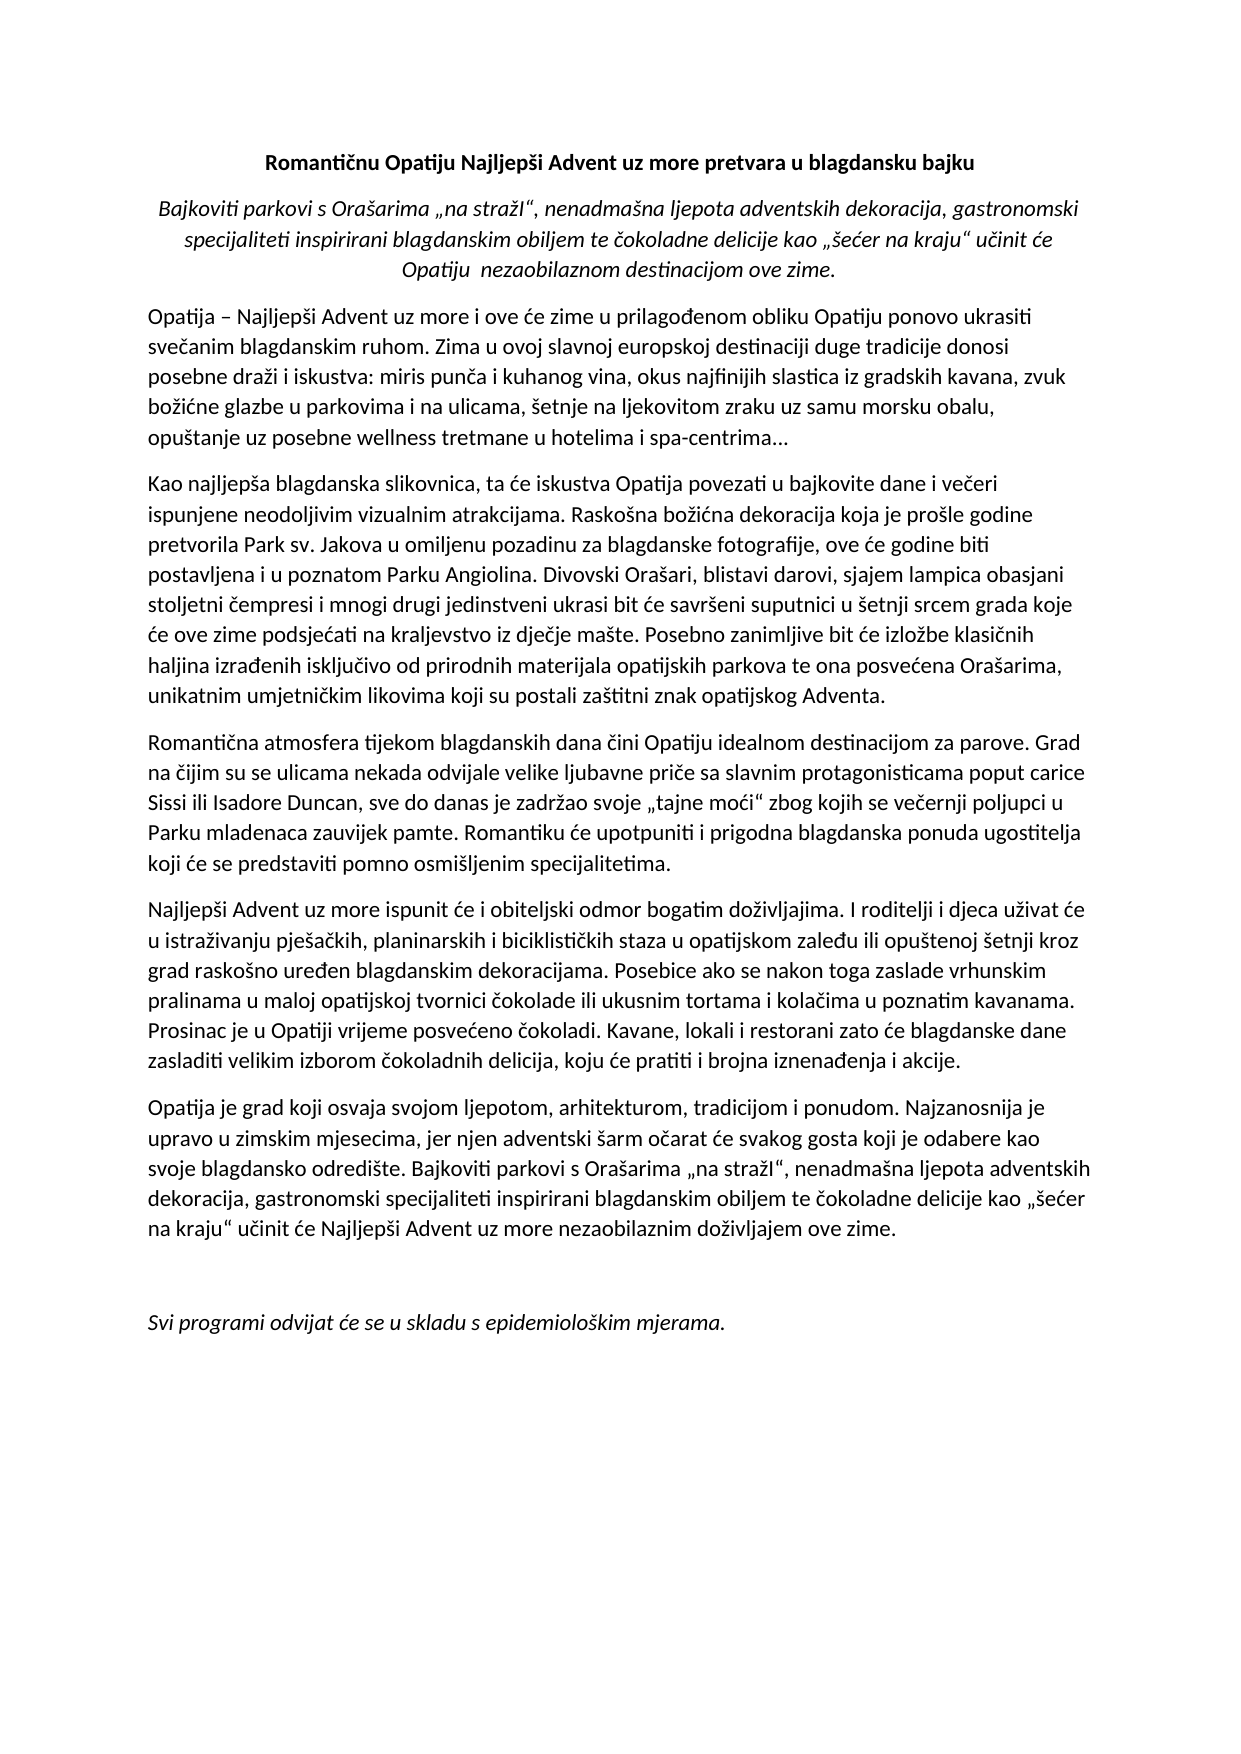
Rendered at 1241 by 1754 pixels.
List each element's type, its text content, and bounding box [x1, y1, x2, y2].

text Kao najljepša blagdanska slikovnica, ta će iskustva Opatija povezati u bajkovite dane i večeri ispunjene neodoljivim vizualnim atrakcijama. Raskošna božićna dekoracija koja je prošle godine pretvorila Park sv. Jakova u omiljenu pozadinu za blagdanske fotografije, ove će godine biti postavljena i u poznatom Parku Angiolina. Divovski Orašari, blistavi darovi, sjajem lampica obasjani stoljetni čempresi i mnogi drugi jedinstveni ukrasi bit će savršeni suputnici u šetnji srcem grada koje će ove zime podsjećati na kraljevstvo iz dječje mašte. Posebno zanimljive bit će izložbe klasičnih haljina izrađenih isključivo od prirodnih materijala opatijskih parkova te ona posvećena Orašarima, unikatnim umjetničkim likovima koji su postali zaštitni znak opatijskog Adventa. [148, 469, 1093, 709]
text Svi programi odvijat će se u skladu s epidemiološkim mjerama. [148, 1308, 1093, 1336]
text Bajkoviti parkovi s Orašarima „na stražI“, nenadmašna ljepota adventskih dekoracija, gastronomski specijaliteti inspirirani blagdanskim obiljem te čokoladne delicije kao „šećer na kraju“ učinit će Opatiju nezaobilaznom destinacijom ove zime. [148, 194, 1093, 283]
text Najljepši Advent uz more ispunit će i obiteljski odmor bogatim doživljajima. I roditelji i djeca uživat će u istraživanju pješačkih, planinarskih i biciklističkih staza u opatijskom zaleđu ili opuštenoj šetnji kroz grad raskošno uređen blagdanskim dekoracijama. Posebice ako se nakon toga zaslade vrhunskim pralinama u maloj opatijskoj tvornici čokolade ili ukusnim tortama i kolačima u poznatim kavanama. Prosinac je u Opatiji vrijeme posvećeno čokoladi. Kavane, lokali i restorani zato će blagdanske dane zasladiti velikim izborom čokoladnih delicija, koju će pratiti i brojna iznenađenja i akcije. [148, 896, 1093, 1074]
text Opatija je grad koji osvaja svojom ljepotom, arhitekturom, tradicijom i ponudom. Najzanosnija je upravo u zimskim mjesecima, jer njen adventski šarm očarat će svakog gosta koji je odabere kao svoje blagdansko odredište. Bajkoviti parkovi s Orašarima „na stražI“, nenadmašna ljepota adventskih dekoracija, gastronomski specijaliteti inspirirani blagdanskim obiljem te čokoladne delicije kao „šećer na kraju“ učinit će Najljepši Advent uz more nezaobilaznim doživljajem ove zime. [148, 1093, 1093, 1242]
text Romantičnu Opatiju Najljepši Advent uz more pretvara u blagdansku bajku [148, 148, 1093, 176]
text Romantična atmosfera tijekom blagdanskih dana čini Opatiju idealnom destinacijom za parove. Grad na čijim su se ulicama nekada odvijale velike ljubavne priče sa slavnim protagonisticama poput carice Sissi ili Isadore Duncan, sve do danas je zadržao svoje „tajne moći“ zbog kojih se večernji poljupci u Parku mladenaca zauvijek pamte. Romantiku će upotpuniti i prigodna blagdanska ponuda ugostitelja koji će se predstaviti pomno osmišljenim specijalitetima. [148, 728, 1093, 877]
text Opatija – Najljepši Advent uz more i ove će zime u prilagođenom obliku Opatiju ponovo ukrasiti svečanim blagdanskim ruhom. Zima u ovoj slavnoj europskoj destinaciji duge tradicije donosi posebne draži i iskustva: miris punča i kuhanog vina, okus najfinijih slastica iz gradskih kavana, zvuk božićne glazbe u parkovima i na ulicama, šetnje na ljekovitom zraku uz samu morsku obalu, opuštanje uz posebne wellness tretmane u hotelima i spa-centrima... [148, 302, 1093, 451]
